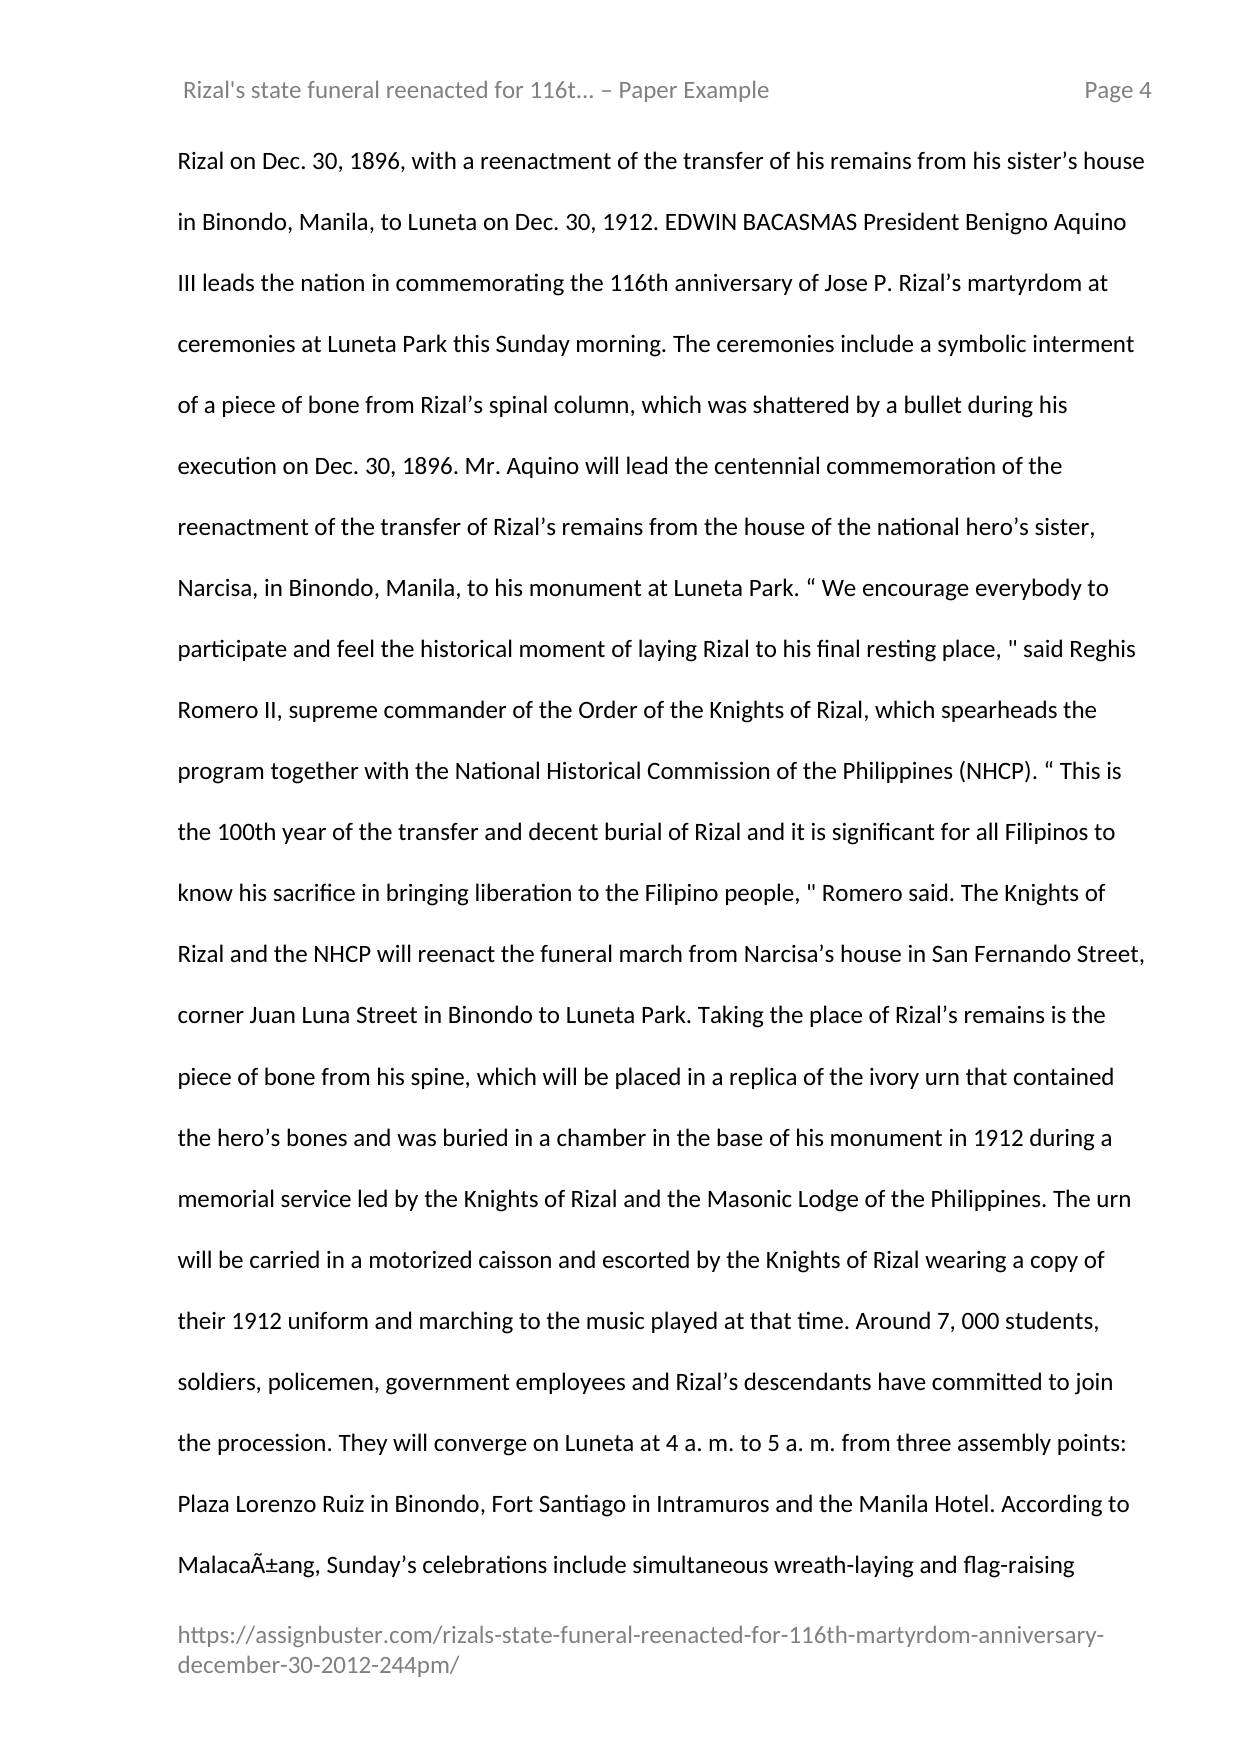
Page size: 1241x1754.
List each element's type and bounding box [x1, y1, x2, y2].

text [177, 145, 1152, 1579]
